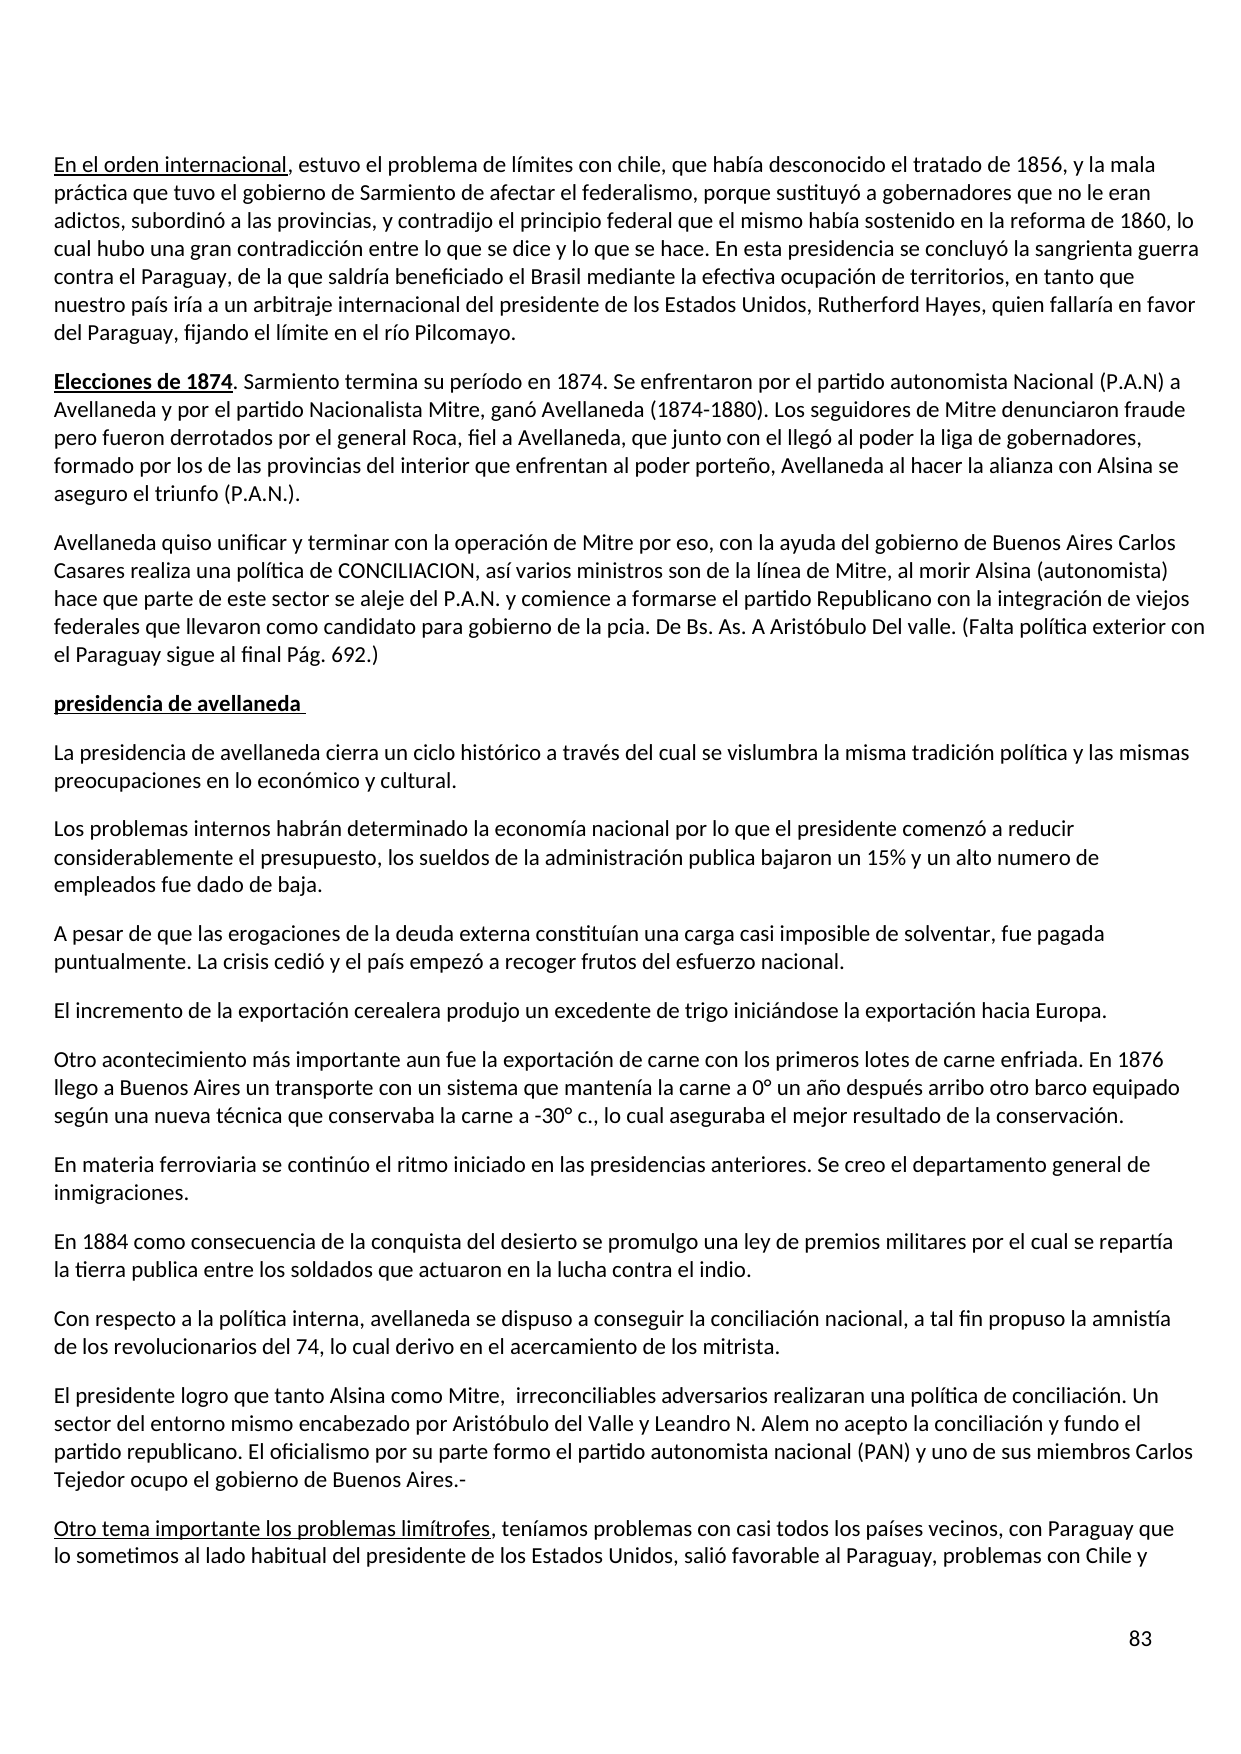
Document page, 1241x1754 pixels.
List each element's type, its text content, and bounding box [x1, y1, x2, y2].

text Con respecto a la política interna, avellaneda se dispuso a conseguir la conciliación nacional, a tal fin propuso la amnistía de los revolucionarios del 74, lo cual derivo en el acercamiento de los mitrista. [53, 1304, 1196, 1360]
text El incremento de la exportación cerealera produjo un excedente de trigo iniciándose la exportación hacia Europa. [53, 996, 1196, 1024]
text En materia ferroviaria se continúo el ritmo iniciado en las presidencias anteriores. Se creo el departamento general de inmigraciones. [53, 1150, 1196, 1206]
text La presidencia de avellaneda cierra un ciclo histórico a través del cual se vislumbra la misma tradición política y las mismas preocupaciones en lo económico y cultural. [53, 738, 1196, 794]
text Avellaneda quiso unificar y terminar con la operación de Mitre por eso, con la ayuda del gobierno de Buenos Aires Carlos Casares realiza una política de CONCILIACION, así varios ministros son de la línea de Mitre, al morir Alsina (autonomista) hace que parte de este sector se aleje del P.A.N. y comience a formarse el partido Republicano con la integración de viejos federales que llevaron como candidato para gobierno de la pcia. De Bs. As. A Aristóbulo Del valle. (Falta política exterior con el Paraguay sigue al final Pág. 692.) [53, 528, 1211, 668]
text presidencia de avellaneda [53, 689, 1211, 717]
text Los problemas internos habrán determinado la economía nacional por lo que el presidente comenzó a reducir considerablemente el presupuesto, los sueldos de la administración publica bajaron un 15% y un alto numero de empleados fue dado de baja. [53, 814, 1196, 899]
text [53, 1514, 1196, 1570]
text En el orden internacional, estuvo el problema de límites con chile, que había desconocido el tratado de 1856, y la mala práctica que tuvo el gobierno de Sarmiento de afectar el federalismo, porque sustituyó a gobernadores que no le eran adictos, subordinó a las provincias, y contradijo el principio federal que el mismo había sostenido en la reforma de 1860, lo cual hubo una gran contradicción entre lo que se dice y lo que se hace. En esta presidencia se concluyó la sangrienta guerra contra el Paraguay, de la que saldría beneficiado el Brasil mediante la efectiva ocupación de territorios, en tanto que nuestro país iría a un arbitraje internacional del presidente de los Estados Unidos, Rutherford Hayes, quien fallaría en favor del Paraguay, fijando el límite en el río Pilcomayo. [53, 150, 1211, 346]
text Elecciones de 1874. Sarmiento termina su período en 1874. Se enfrentaron por el partido autonomista Nacional (P.A.N) a Avellaneda y por el partido Nacionalista Mitre, ganó Avellaneda (1874-1880). Los seguidores de Mitre denunciaron fraude pero fueron derrotados por el general Roca, fiel a Avellaneda, que junto con el llegó al poder la liga de gobernadores, formado por los de las provincias del interior que enfrentan al poder porteño, Avellaneda al hacer la alianza con Alsina se aseguro el triunfo (P.A.N.). [53, 367, 1211, 507]
text Otro acontecimiento más importante aun fue la exportación de carne con los primeros lotes de carne enfriada. En 1876 llego a Buenos Aires un transporte con un sistema que mantenía la carne a 0° un año después arribo otro barco equipado según una nueva técnica que conservaba la carne a -30° c., lo cual aseguraba el mejor resultado de la conservación. [53, 1045, 1196, 1129]
text A pesar de que las erogaciones de la deuda externa constituían una carga casi imposible de solventar, fue pagada puntualmente. La crisis cedió y el país empezó a recoger frutos del esfuerzo nacional. [53, 919, 1196, 976]
text El presidente logro que tanto Alsina como Mitre, irreconciliables adversarios realizaran una política de conciliación. Un sector del entorno mismo encabezado por Aristóbulo del Valle y Leandro N. Alem no acepto la conciliación y fundo el partido republicano. El oficialismo por su parte formo el partido autonomista nacional (PAN) y uno de sus miembros Carlos Tejedor ocupo el gobierno de Buenos Aires.- [53, 1381, 1196, 1493]
text En 1884 como consecuencia de la conquista del desierto se promulgo una ley de premios militares por el cual se repartía la tierra publica entre los soldados que actuaron en la lucha contra el indio. [53, 1227, 1196, 1283]
